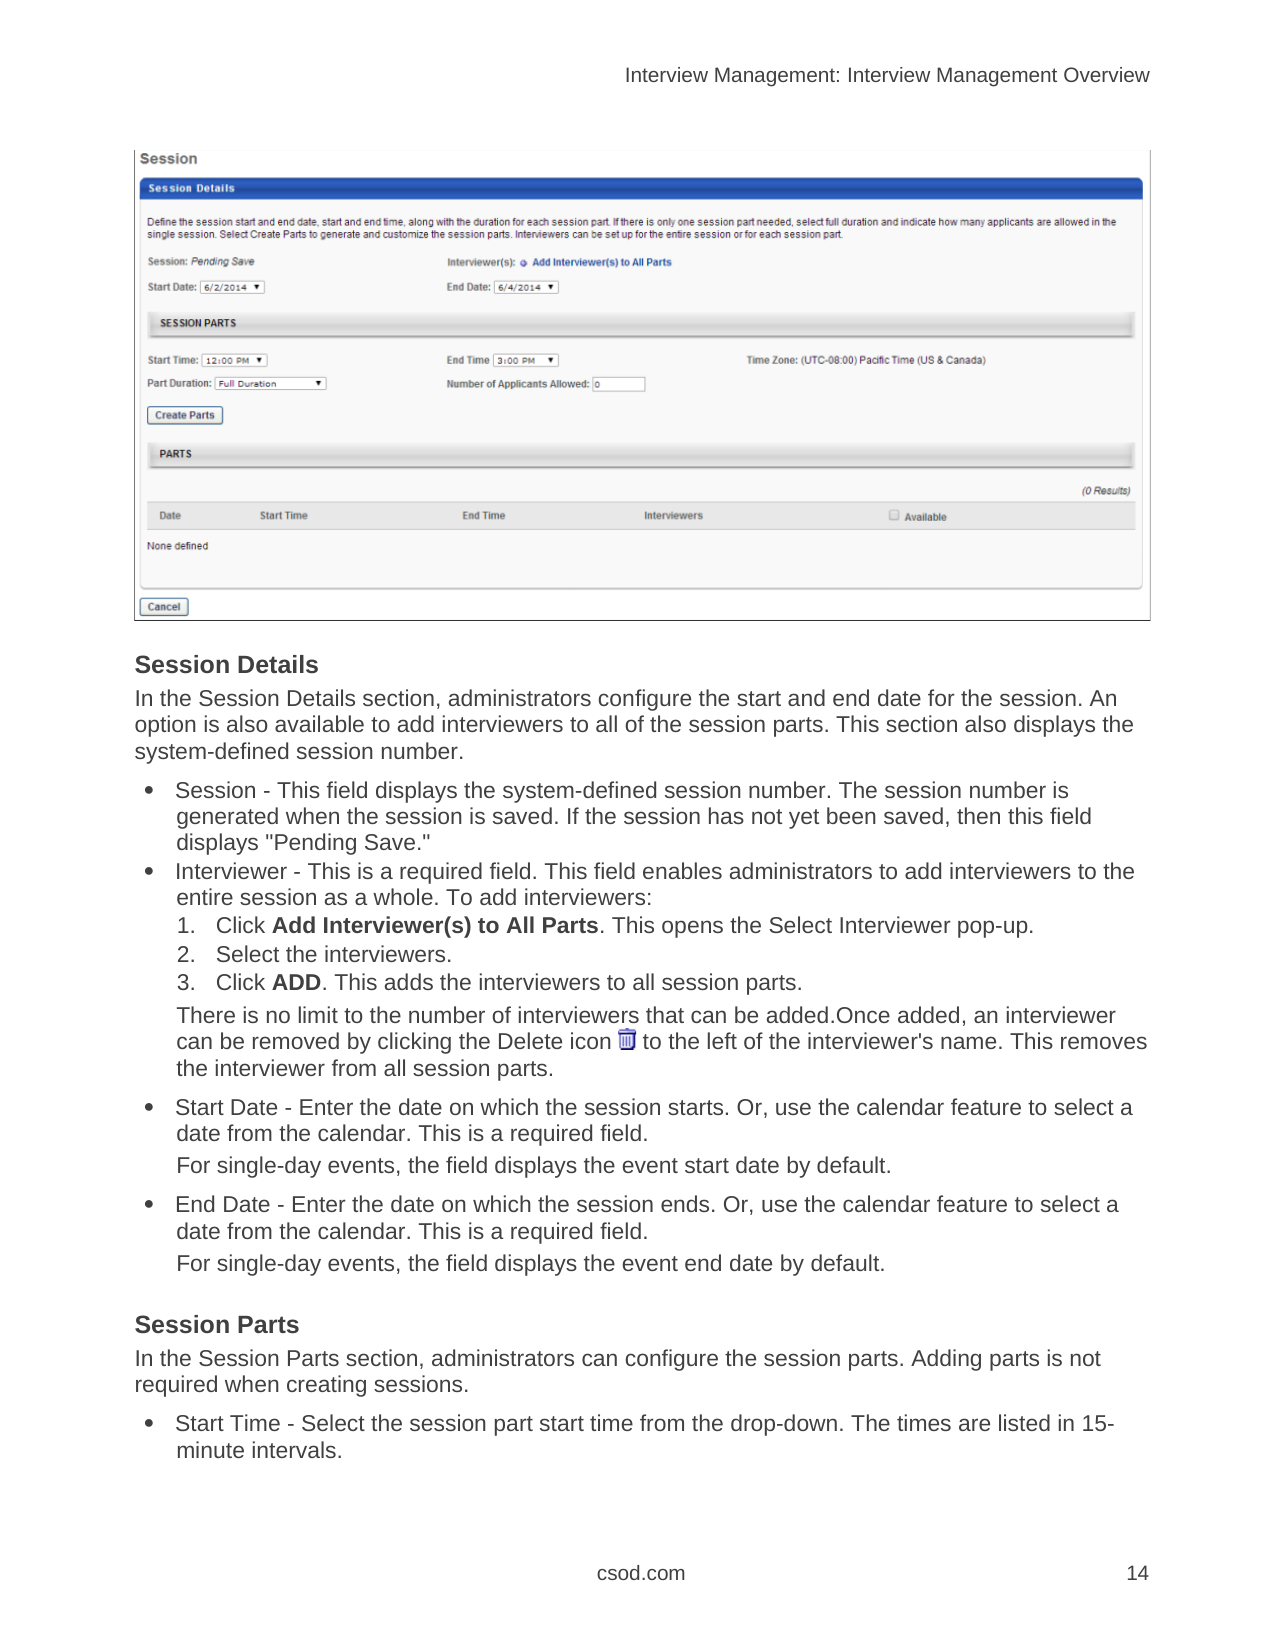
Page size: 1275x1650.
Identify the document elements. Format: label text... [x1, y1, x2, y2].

text Session Details [134, 650, 1150, 679]
list Click Add Interviewer(s) to All Parts. This opens the Select Interviewer pop-up. [196, 912, 1150, 939]
list Interviewer - This is a required field. This field enables administrators to add interviewers to the entire session as a whole. To add interviewers: [154, 858, 1150, 910]
list End Date - Enter the date on which the session ends. Or, use the calendar feature to select a date from the calendar. This is a required field. [154, 1191, 1150, 1244]
picture [618, 1028, 637, 1050]
text There is no limit to the number of interviewers that can be added.Once added, an interviewer can be removed by clicking the Delete icon to the left of the interviewer's name. This removes the interviewer from all session parts. [176, 1002, 1150, 1081]
text Session Parts [134, 1310, 1150, 1339]
text In the Session Details section, administrators configure the start and end date for the session. An option is also available to add interviewers to all of the session parts. This section also displays the system-defined session number. [134, 685, 1150, 764]
list Click Add. This adds the interviewers to all session parts. [196, 969, 1150, 996]
list Session - This field displays the system-defined session number. The session number is generated when the session is saved. If the session has not yet been saved, then this field displays "Pending Save." [154, 777, 1150, 856]
text In the Session Parts section, administrators can configure the session parts. Adding parts is not required when creating sessions. [134, 1345, 1150, 1398]
picture [134, 150, 1151, 621]
list Select the interviewers. [196, 941, 1150, 967]
text For single-day events, the field displays the event end date by default. [176, 1250, 1150, 1277]
text For single-day events, the field displays the event start date by default. [176, 1152, 1150, 1179]
list Start Date - Enter the date on which the session starts. Or, use the calendar feature to select a date from the calendar. This is a required field. [154, 1093, 1150, 1146]
list Start Time - Select the session part start time from the drop-down. The times are listed in 15-minute intervals. [154, 1410, 1150, 1463]
